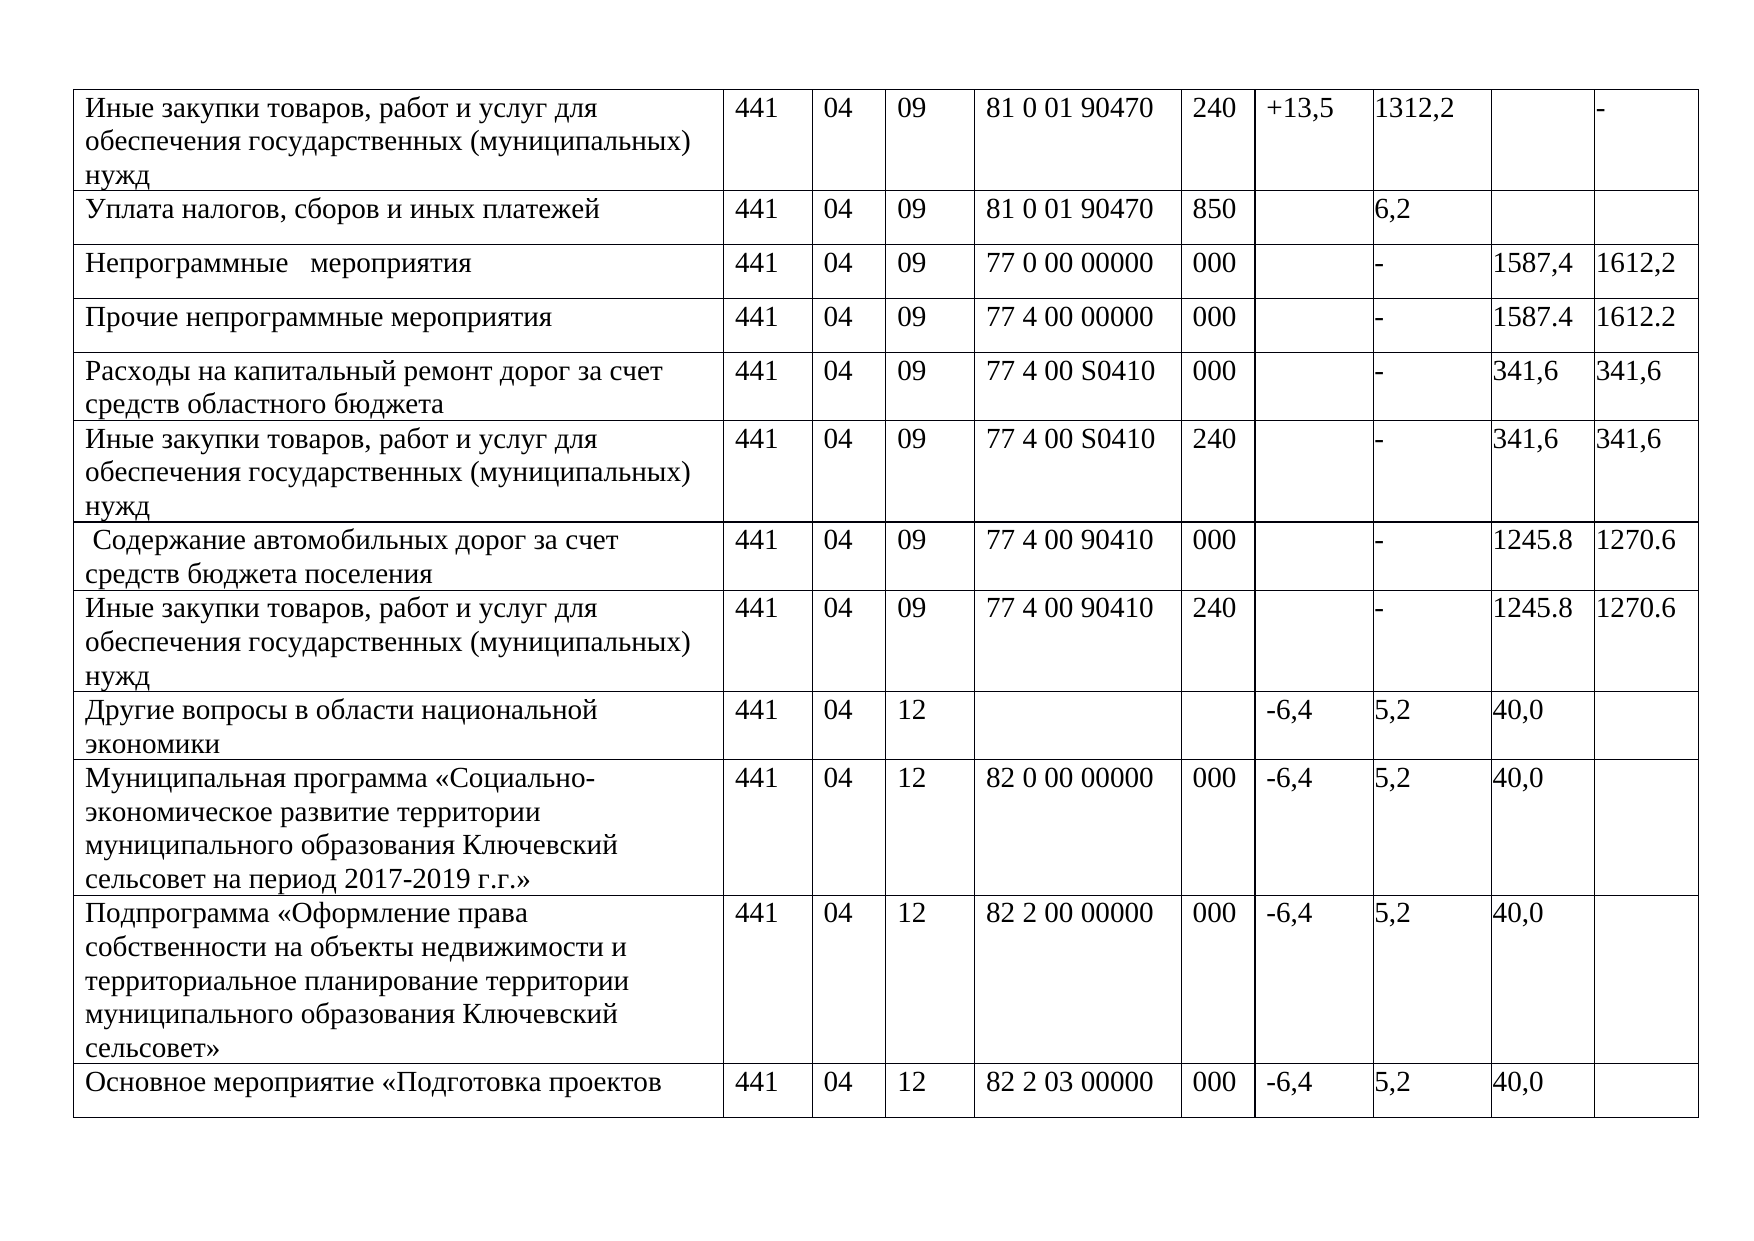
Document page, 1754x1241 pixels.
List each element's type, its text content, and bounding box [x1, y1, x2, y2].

table_cell 40,0 [1492, 760, 1594, 894]
table_cell [1595, 692, 1698, 759]
table_cell 04 [813, 591, 885, 691]
table_cell 341,6 [1492, 421, 1594, 521]
table_cell 12 [886, 896, 974, 1063]
table_cell 000 [1182, 299, 1254, 352]
table_cell 1612.2 [1595, 299, 1698, 352]
table_cell 04 [813, 523, 885, 589]
table_cell 441 [724, 692, 812, 759]
table_cell 04 [813, 191, 885, 244]
table_cell 04 [813, 90, 885, 190]
table_cell [1256, 421, 1373, 521]
table_cell 5,2 [1374, 896, 1491, 1063]
table_cell 09 [886, 299, 974, 352]
table_cell 04 [813, 245, 885, 298]
table_cell -6,4 [1256, 1064, 1373, 1117]
table_cell 000 [1182, 353, 1254, 420]
table_cell 82 2 03 00000 [975, 1064, 1181, 1117]
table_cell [74, 1064, 723, 1117]
table_cell 04 [813, 692, 885, 759]
table_cell Расходы на капитальный ремонт дорог за счет средств областного бюджета [74, 353, 723, 420]
table_cell Подпрограмма «Оформление права собственности на объекты недвижимости и территориальное планирование территории муниципального образования Ключевский сельсовет» [74, 896, 723, 1063]
table_cell 12 [886, 692, 974, 759]
table_cell 441 [724, 421, 812, 521]
table_cell 000 [1182, 896, 1254, 1063]
table_cell 77 0 00 00000 [975, 245, 1181, 298]
table_cell 77 4 00 S0410 [975, 421, 1181, 521]
table_cell 1245.8 [1492, 591, 1594, 691]
table_cell [1256, 523, 1373, 589]
table_cell 1245.8 [1492, 523, 1594, 589]
table_cell 09 [886, 191, 974, 244]
table_cell Прочие непрограммные мероприятия [74, 299, 723, 352]
table_cell 09 [886, 591, 974, 691]
table_cell [975, 692, 1181, 759]
table_cell 40,0 [1492, 896, 1594, 1063]
table_cell 09 [886, 523, 974, 589]
table_cell -6,4 [1256, 896, 1373, 1063]
table_cell 04 [813, 760, 885, 894]
table_cell 441 [724, 245, 812, 298]
table_cell Иные закупки товаров, работ и услуг для обеспечения государственных (муниципальных) нужд [74, 591, 723, 691]
table_cell 77 4 00 90410 [975, 523, 1181, 589]
table_cell 09 [886, 245, 974, 298]
table_cell - [1374, 353, 1491, 420]
table_cell 40,0 [1492, 692, 1594, 759]
table_cell Иные закупки товаров, работ и услуг для обеспечения государственных (муниципальных) нужд [74, 421, 723, 521]
table_cell 000 [1182, 245, 1254, 298]
table_cell -6,4 [1256, 692, 1373, 759]
table_cell 441 [724, 523, 812, 589]
table_cell 1612,2 [1595, 245, 1698, 298]
table_cell - [1595, 90, 1698, 190]
table_cell 850 [1182, 191, 1254, 244]
table_cell 441 [724, 353, 812, 420]
table_cell -6,4 [1256, 760, 1373, 894]
table_cell 000 [1182, 1064, 1254, 1117]
table_cell [1492, 90, 1594, 190]
table_cell [1256, 591, 1373, 691]
table_cell +13,5 [1256, 90, 1373, 190]
table_cell 000 [1182, 760, 1254, 894]
table_cell 5,2 [1374, 692, 1491, 759]
table_cell Другие вопросы в области национальной экономики [74, 692, 723, 759]
table_cell 1587,4 [1492, 245, 1594, 298]
table_cell 240 [1182, 591, 1254, 691]
table_cell [1492, 191, 1594, 244]
table_cell 04 [813, 421, 885, 521]
table_cell 81 0 01 90470 [975, 191, 1181, 244]
table_cell Непрограммные мероприятия [74, 245, 723, 298]
table_cell 82 2 00 00000 [975, 896, 1181, 1063]
table_cell 82 0 00 00000 [975, 760, 1181, 894]
table_cell Муниципальная программа «Социально-экономическое развитие территории муниципального образования Ключевский сельсовет на период 2017-2019 г.г.» [74, 760, 723, 894]
table_cell 1587.4 [1492, 299, 1594, 352]
table_cell 09 [886, 90, 974, 190]
table_cell [1182, 692, 1254, 759]
table_cell 000 [1182, 523, 1254, 589]
table_cell 441 [724, 591, 812, 691]
table_cell 04 [813, 896, 885, 1063]
table_cell [1256, 299, 1373, 352]
table_cell 1270.6 [1595, 523, 1698, 589]
table_cell 441 [724, 896, 812, 1063]
table_cell 40,0 [1492, 1064, 1594, 1117]
table_cell Иные закупки товаров, работ и услуг для обеспечения государственных (муниципальных) нужд [74, 90, 723, 190]
table_cell [1256, 353, 1373, 420]
table_cell 12 [886, 1064, 974, 1117]
table_cell 77 4 00 00000 [975, 299, 1181, 352]
table_cell 240 [1182, 421, 1254, 521]
table_cell 441 [724, 760, 812, 894]
table_cell Уплата налогов, сборов и иных платежей [74, 191, 723, 244]
table_cell - [1374, 299, 1491, 352]
table_cell [1595, 1064, 1698, 1117]
table_cell [1256, 191, 1373, 244]
table_cell [1595, 760, 1698, 894]
table_cell 04 [813, 353, 885, 420]
table_cell - [1374, 523, 1491, 589]
table_cell [1595, 191, 1698, 244]
table_cell 441 [724, 191, 812, 244]
table_cell - [1374, 591, 1491, 691]
table_cell 5,2 [1374, 760, 1491, 894]
table_cell 5,2 [1374, 1064, 1491, 1117]
table_cell 341,6 [1492, 353, 1594, 420]
table_cell 04 [813, 299, 885, 352]
table_cell 09 [886, 353, 974, 420]
table_cell 240 [1182, 90, 1254, 190]
table_cell 09 [886, 421, 974, 521]
table_cell [1595, 896, 1698, 1063]
table_cell Содержание автомобильных дорог за счет средств бюджета поселения [74, 523, 723, 589]
table_cell 341,6 [1595, 353, 1698, 420]
table_cell 6,2 [1374, 191, 1491, 244]
table_cell 441 [724, 1064, 812, 1117]
table_cell 1312,2 [1374, 90, 1491, 190]
table_cell [1256, 245, 1373, 298]
table_cell - [1374, 245, 1491, 298]
table_cell 341,6 [1595, 421, 1698, 521]
table_cell 04 [813, 1064, 885, 1117]
table_cell 81 0 01 90470 [975, 90, 1181, 190]
table_cell 1270.6 [1595, 591, 1698, 691]
table_cell - [1374, 421, 1491, 521]
table_cell 12 [886, 760, 974, 894]
table_cell 441 [724, 299, 812, 352]
table_cell 77 4 00 90410 [975, 591, 1181, 691]
table_cell 441 [724, 90, 812, 190]
table_cell 77 4 00 S0410 [975, 353, 1181, 420]
